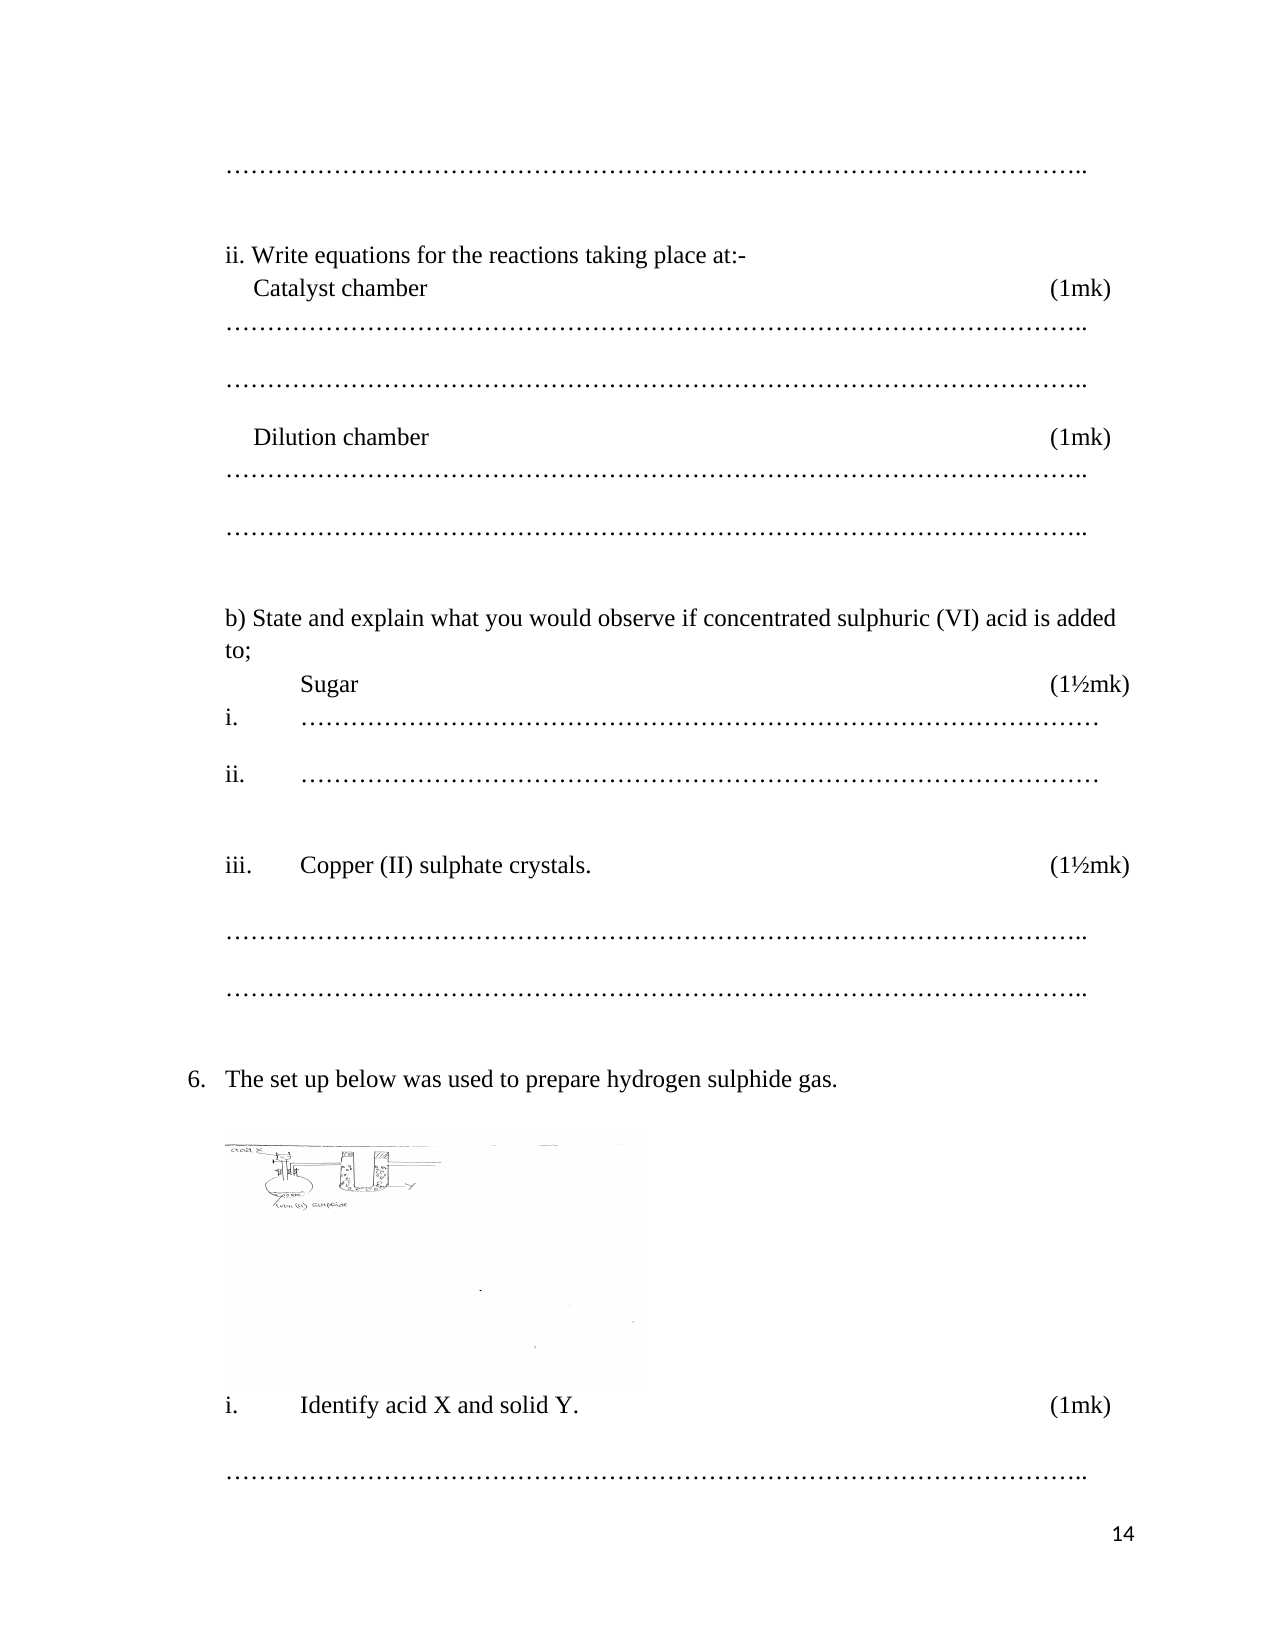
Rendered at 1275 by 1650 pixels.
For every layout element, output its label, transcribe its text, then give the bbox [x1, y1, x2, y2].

text ………………………………………………………………………………………….. [150, 512, 1134, 541]
text ………………………………………………………………………………………….. [150, 454, 1134, 483]
list Sugar (1½mk) [300, 669, 1134, 697]
text Catalyst chamber (1mk) [253, 273, 1134, 302]
list The set up below was used to prepare hydrogen sulphide gas. [187, 1064, 1134, 1092]
list …………………………………………………………………………………… [225, 702, 1134, 730]
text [150, 150, 1134, 179]
text ………………………………………………………………………………………….. [150, 973, 1134, 1002]
text ………………………………………………………………………………………….. [150, 916, 1134, 944]
text ………………………………………………………………………………………….. [150, 364, 1134, 393]
list Copper (II) sulphate crystals. (1½mk) [225, 850, 1134, 878]
text b) State and explain what you would observe if concentrated sulphuric (VI) acid is added to; [225, 603, 1134, 664]
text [150, 1456, 1134, 1484]
list Identify acid X and solid Y. (1mk) [225, 1390, 1134, 1418]
text ………………………………………………………………………………………….. [150, 307, 1134, 335]
picture [225, 1129, 647, 1386]
text Dilution chamber (1mk) [253, 422, 1134, 450]
text ii. Write equations for the reactions taking place at:- [225, 241, 1134, 269]
list …………………………………………………………………………………… [225, 759, 1134, 788]
